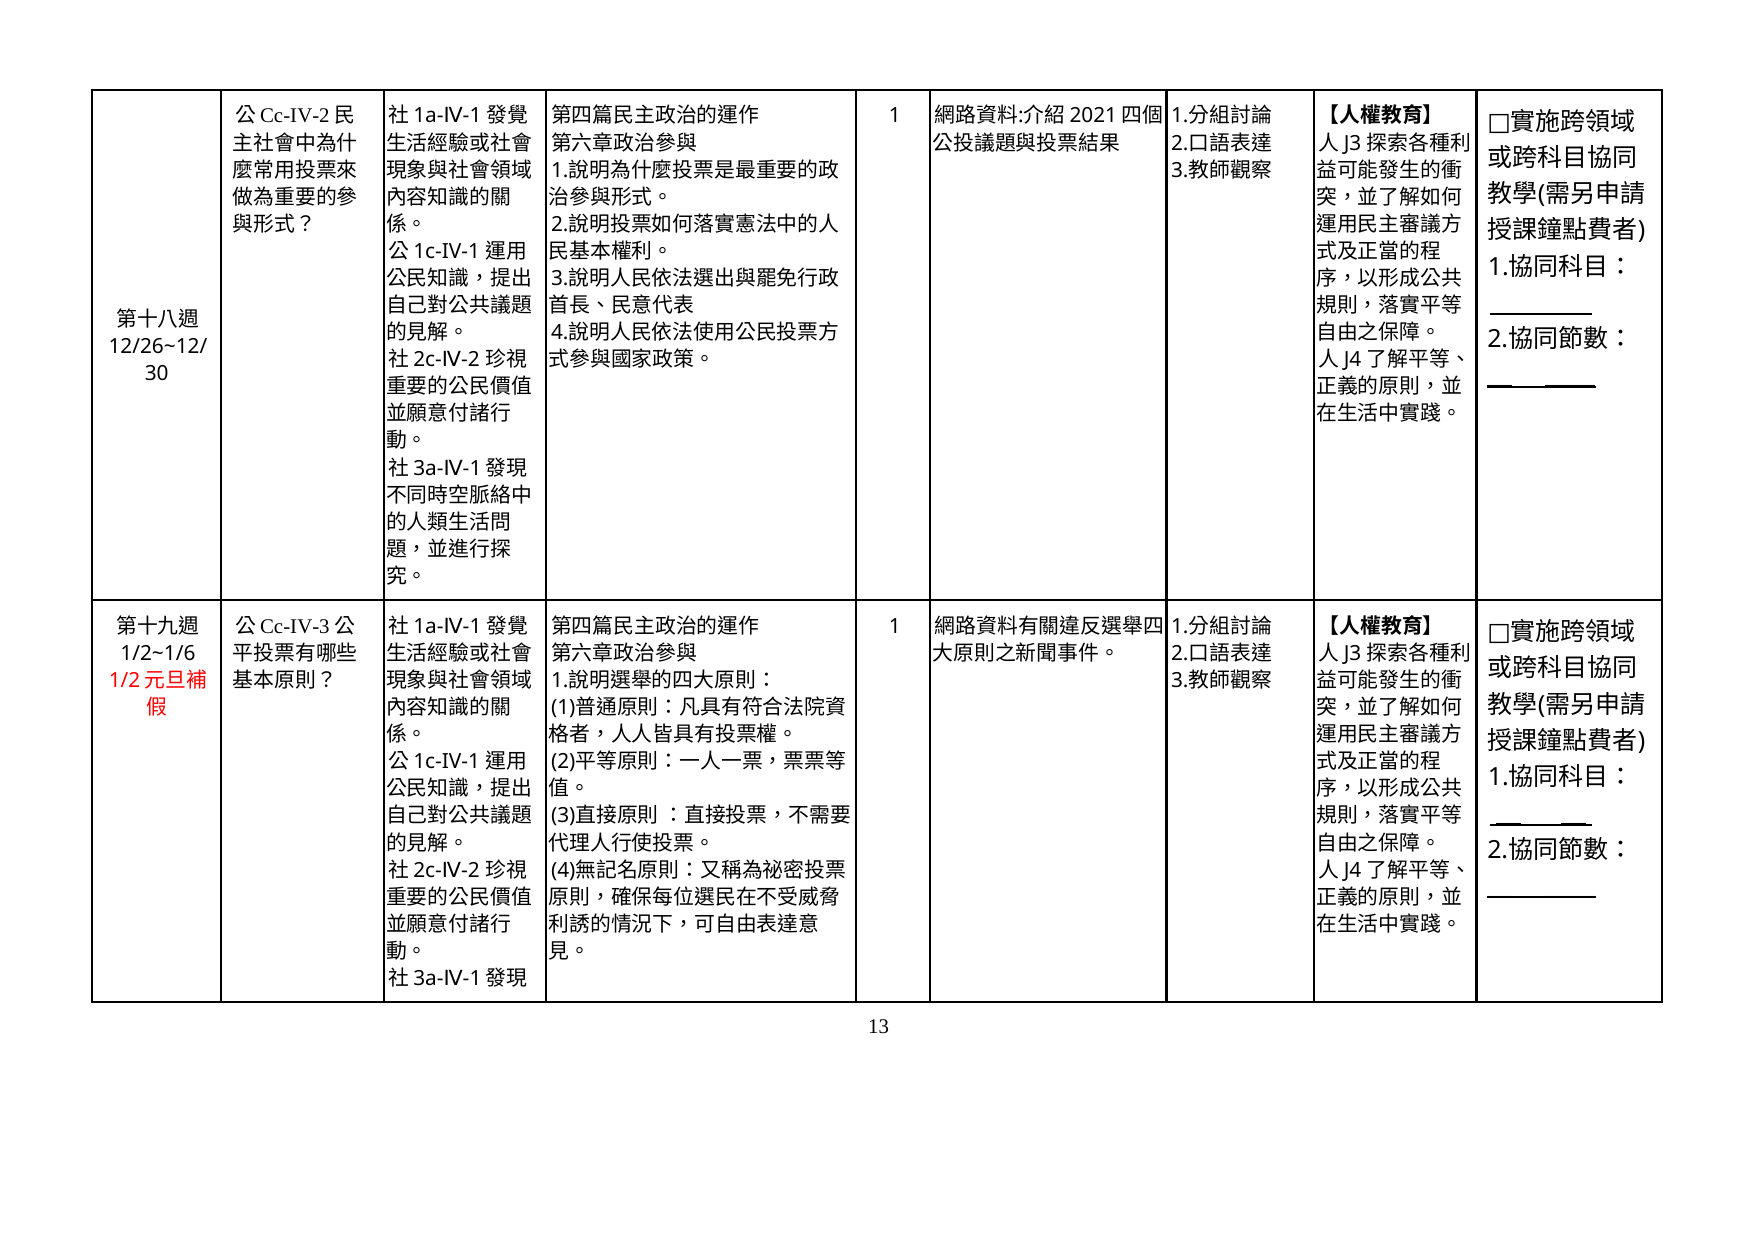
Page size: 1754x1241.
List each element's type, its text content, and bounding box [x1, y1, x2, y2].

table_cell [1478, 601, 1661, 1001]
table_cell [1168, 91, 1313, 599]
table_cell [385, 91, 545, 599]
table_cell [385, 601, 545, 1001]
table_cell 公Cc-IV-2 民主社會中為什麼常用投票來做為重要的參與形式？ [222, 91, 383, 599]
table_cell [1478, 91, 1661, 599]
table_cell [1315, 91, 1475, 599]
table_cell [222, 601, 383, 1001]
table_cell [1168, 601, 1313, 1001]
table_cell 1 [857, 601, 929, 1001]
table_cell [93, 601, 220, 1001]
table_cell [1315, 601, 1475, 1001]
table_cell 1 [857, 91, 929, 599]
table_cell 網路資料:介紹2021四個公投議題與投票結果 [931, 91, 1165, 599]
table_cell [547, 601, 855, 1001]
table_cell 第四篇民主政治的運作 第六章政治參與 1.說明為什麼投票是最重要的政治參與形式。 2.說明投票如何落實憲法中的人民基本權利。 3.說明人民依法選出與罷免行政首長、民意代表 4.說明人民依法使用公民投票方式參與國家政策。 [547, 91, 855, 599]
table_cell 第十八週 12/26~12/30 [93, 91, 220, 599]
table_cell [931, 601, 1165, 1001]
